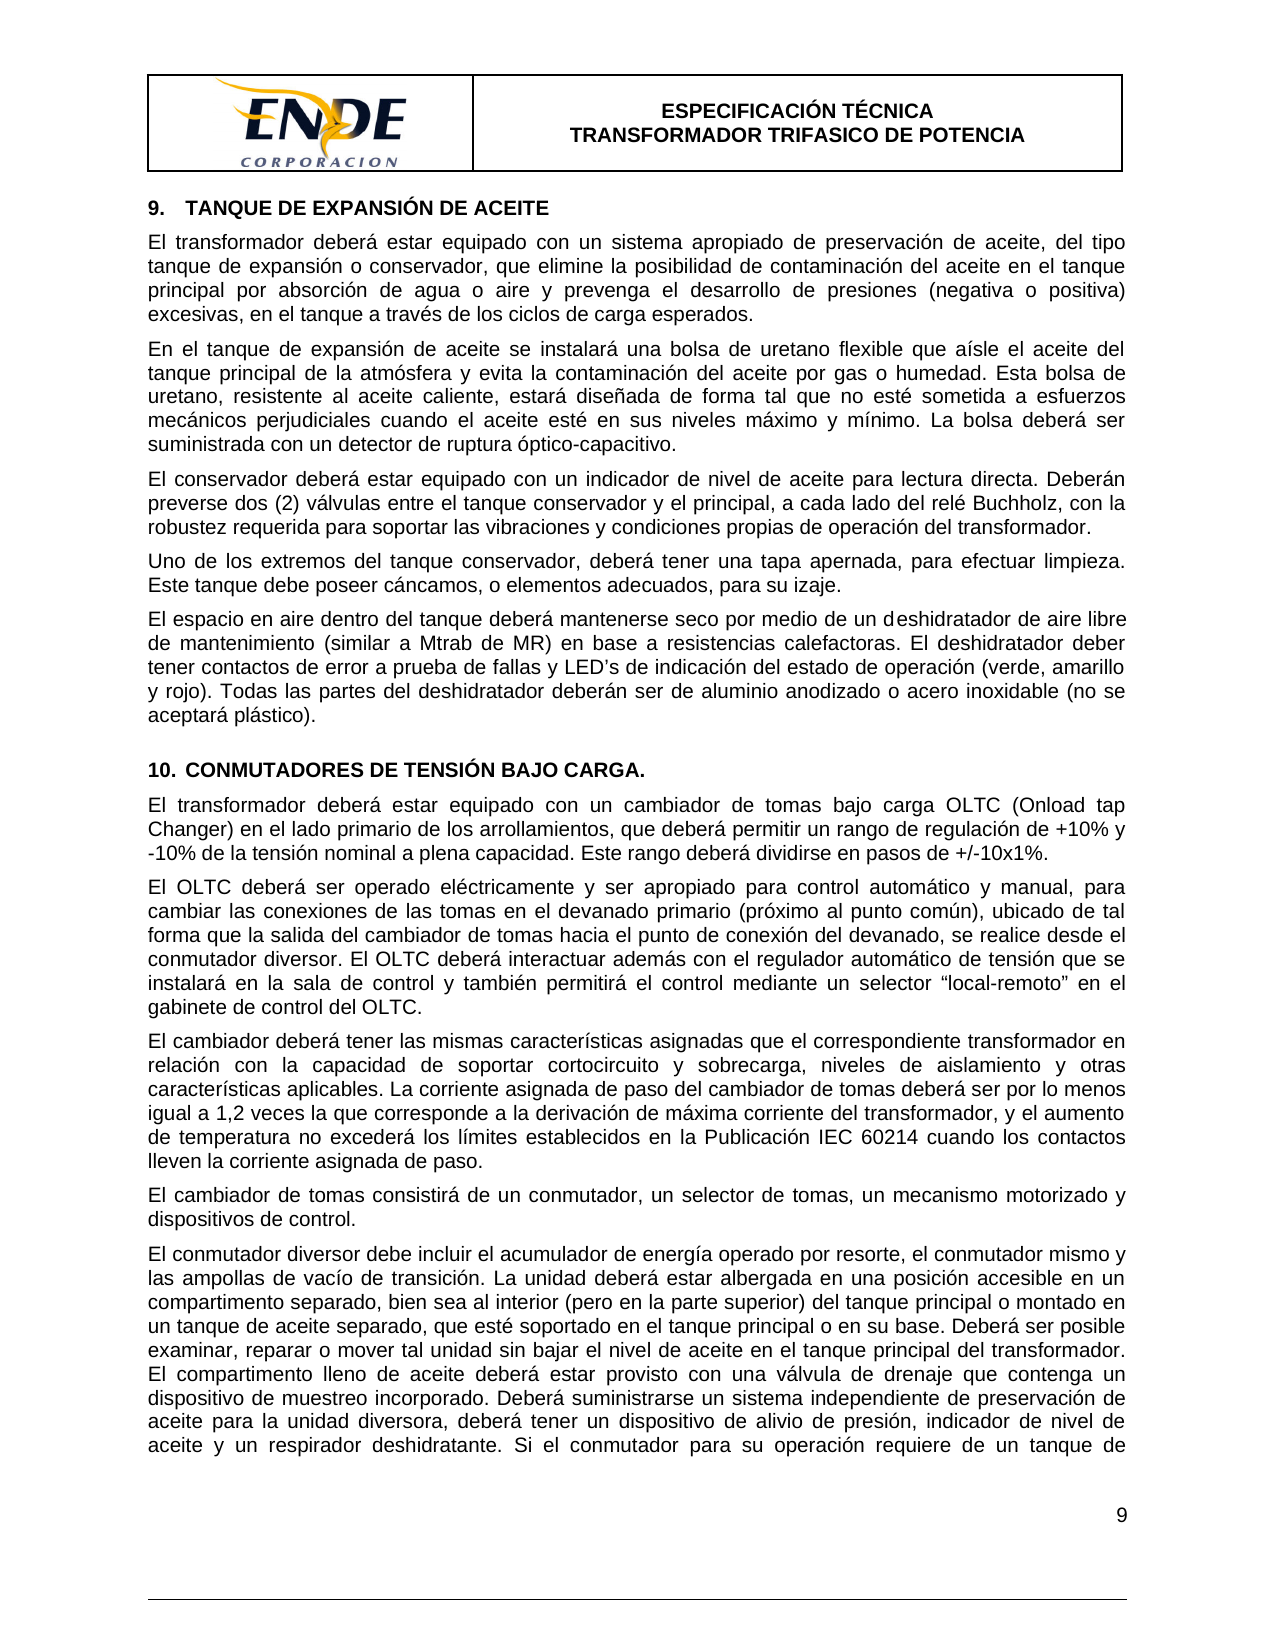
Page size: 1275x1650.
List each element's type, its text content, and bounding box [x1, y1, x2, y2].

text Uno de los extremos del tanque conservador, deberá tener una tapa apernada, para efectuar limpieza. Este tanque debe poseer cáncamos, o elementos adecuados, para su izaje. [148, 549, 1127, 597]
text El transformador deberá estar equipado con un cambiador de tomas bajo carga OLTC (Onload tap Changer) en el lado primario de los arrollamientos, que deberá permitir un rango de regulación de +10% y -10% de la tensión nominal a plena capacidad. Este rango deberá dividirse en pasos de +/-10x1%. [148, 793, 1127, 864]
text En el tanque de expansión de aceite se instalará una bolsa de uretano flexible que aísle el aceite del tanque principal de la atmósfera y evita la contaminación del aceite por gas o humedad. Esta bolsa de uretano, resistente al aceite caliente, estará diseñada de forma tal que no esté sometida a esfuerzos mecánicos perjudiciales cuando el aceite esté en sus niveles máximo y mínimo. La bolsa deberá ser suministrada con un detector de ruptura óptico-capacitivo. [148, 336, 1127, 456]
subtitle CONMUTADORES DE TENSIÓN BAJO CARGA. [148, 758, 1127, 782]
text El cambiador deberá tener las mismas características asignadas que el correspondiente transformador en relación con la capacidad de soportar cortocircuito y sobrecarga, niveles de aislamiento y otras características aplicables. La corriente asignada de paso del cambiador de tomas deberá ser por lo menos igual a 1,2 veces la que corresponde a la derivación de máxima corriente del transformador, y el aumento de temperatura no excederá los límites establecidos en la Publicación IEC 60214 cuando los contactos lleven la corriente asignada de paso. [148, 1029, 1127, 1173]
text El espacio en aire dentro del tanque deberá mantenerse seco por medio de un deshidratador de aire libre de mantenimiento (similar a Mtrab de MR) en base a resistencias calefactoras. El deshidratador deber tener contactos de error a prueba de fallas y LED’s de indicación del estado de operación (verde, amarillo y rojo). Todas las partes del deshidratador deberán ser de aluminio anodizado o acero inoxidable (no se aceptará plástico). [148, 607, 1127, 727]
text El cambiador de tomas consistirá de un conmutador, un selector de tomas, un mecanismo motorizado y dispositivos de control. [148, 1183, 1127, 1231]
text El transformador deberá estar equipado con un sistema apropiado de preservación de aceite, del tipo tanque de expansión o conservador, que elimine la posibilidad de contaminación del aceite en el tanque principal por absorción de agua o aire y prevenga el desarrollo de presiones (negativa o positiva) excesivas, en el tanque a través de los ciclos de carga esperados. [148, 230, 1127, 326]
picture [213, 76, 408, 170]
subtitle TANQUE DE EXPANSIÓN DE ACEITE [148, 196, 1127, 220]
text El OLTC deberá ser operado eléctricamente y ser apropiado para control automático y manual, para cambiar las conexiones de las tomas en el devanado primario (próximo al punto común), ubicado de tal forma que la salida del cambiador de tomas hacia el punto de conexión del devanado, se realice desde el conmutador diversor. El OLTC deberá interactuar además con el regulador automático de tensión que se instalará en la sala de control y también permitirá el control mediante un selector “local-remoto” en el gabinete de control del OLTC. [148, 875, 1127, 1019]
text El conservador deberá estar equipado con un indicador de nivel de aceite para lectura directa. Deberán preverse dos (2) válvulas entre el tanque conservador y el principal, a cada lado del relé Buchholz, con la robustez requerida para soportar las vibraciones y condiciones propias de operación del transformador. [148, 467, 1127, 538]
